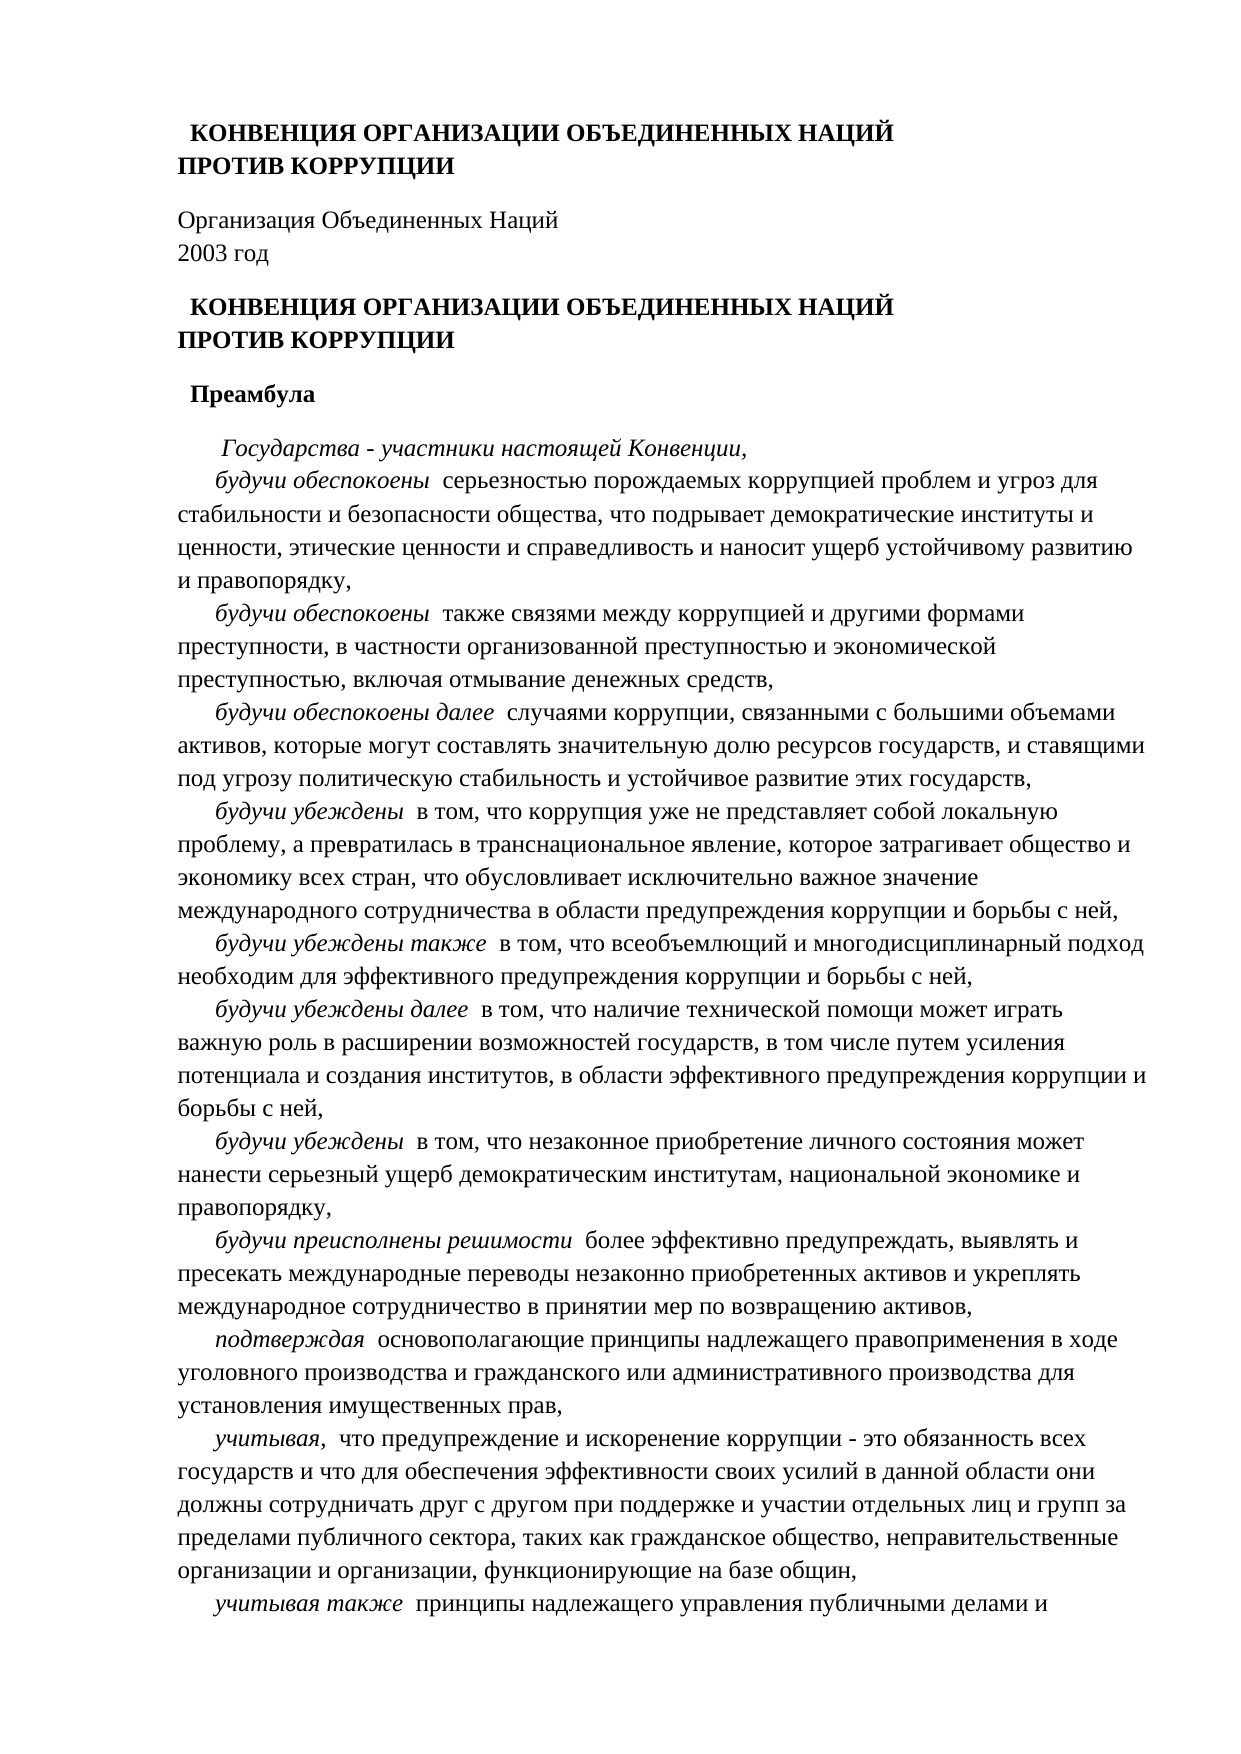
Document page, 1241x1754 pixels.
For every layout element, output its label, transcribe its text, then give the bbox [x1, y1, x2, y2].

text Преамбула [177, 379, 1152, 407]
text КОНВЕНЦИЯ ОРГАНИЗАЦИИ ОБЪЕДИНЕННЫХ НАЦИЙ ПРОТИВ КОРРУПЦИИ [177, 118, 1152, 180]
text КОНВЕНЦИЯ ОРГАНИЗАЦИИ ОБЪЕДИНЕННЫХ НАЦИЙ ПРОТИВ КОРРУПЦИИ [177, 292, 1152, 354]
text Организация Объединенных Наций 2003 год [177, 205, 1152, 267]
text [177, 433, 1152, 1617]
